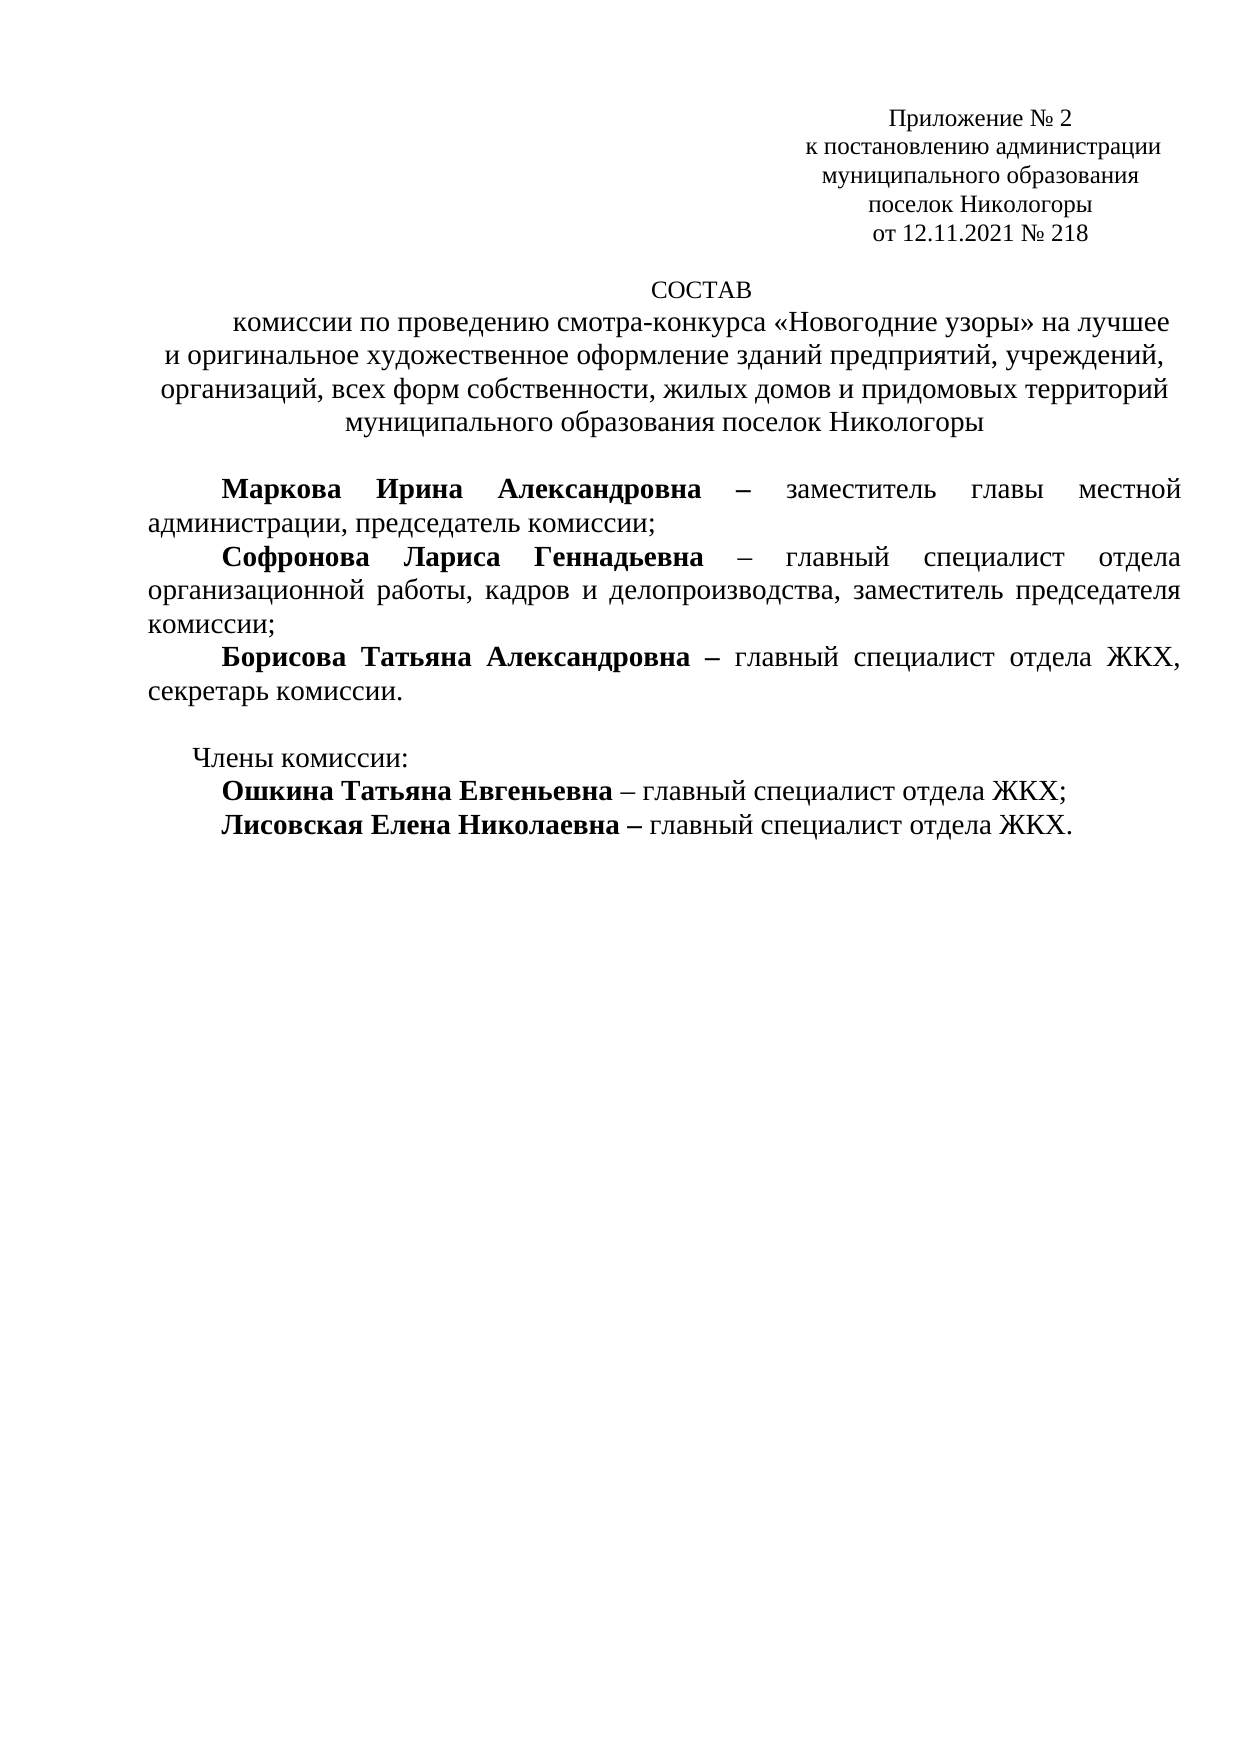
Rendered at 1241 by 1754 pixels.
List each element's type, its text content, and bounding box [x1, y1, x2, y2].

text СОСТАВ [148, 275, 1181, 304]
list Маркова Ирина Александровна – заместитель главы местной администрации, председатель комиссии; [148, 472, 1181, 539]
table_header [768, 74, 1192, 246]
text Борисова Татьяна Александровна – главный специалист отдела ЖКХ, секретарь комиссии. [148, 639, 1181, 706]
list Софронова Лариса Геннадьевна – главный специалист отдела организационной работы, кадров и делопроизводства, заместитель председателя комиссии; [148, 539, 1181, 639]
text Лисовская Елена Николаевна – главный специалист отдела ЖКХ. [148, 807, 1181, 841]
text Ошкина Татьяна Евгеньевна – главный специалист отдела ЖКХ; [148, 773, 1181, 807]
text Члены комиссии: [148, 740, 1181, 773]
text комиссии по проведению смотра-конкурса «Новогодние узоры» на лучшее и оригинальное художественное оформление зданий предприятий, учреждений, организаций, всех форм собственности, жилых домов и придомовых территорий муниципального образования поселок Никологоры [148, 304, 1181, 438]
